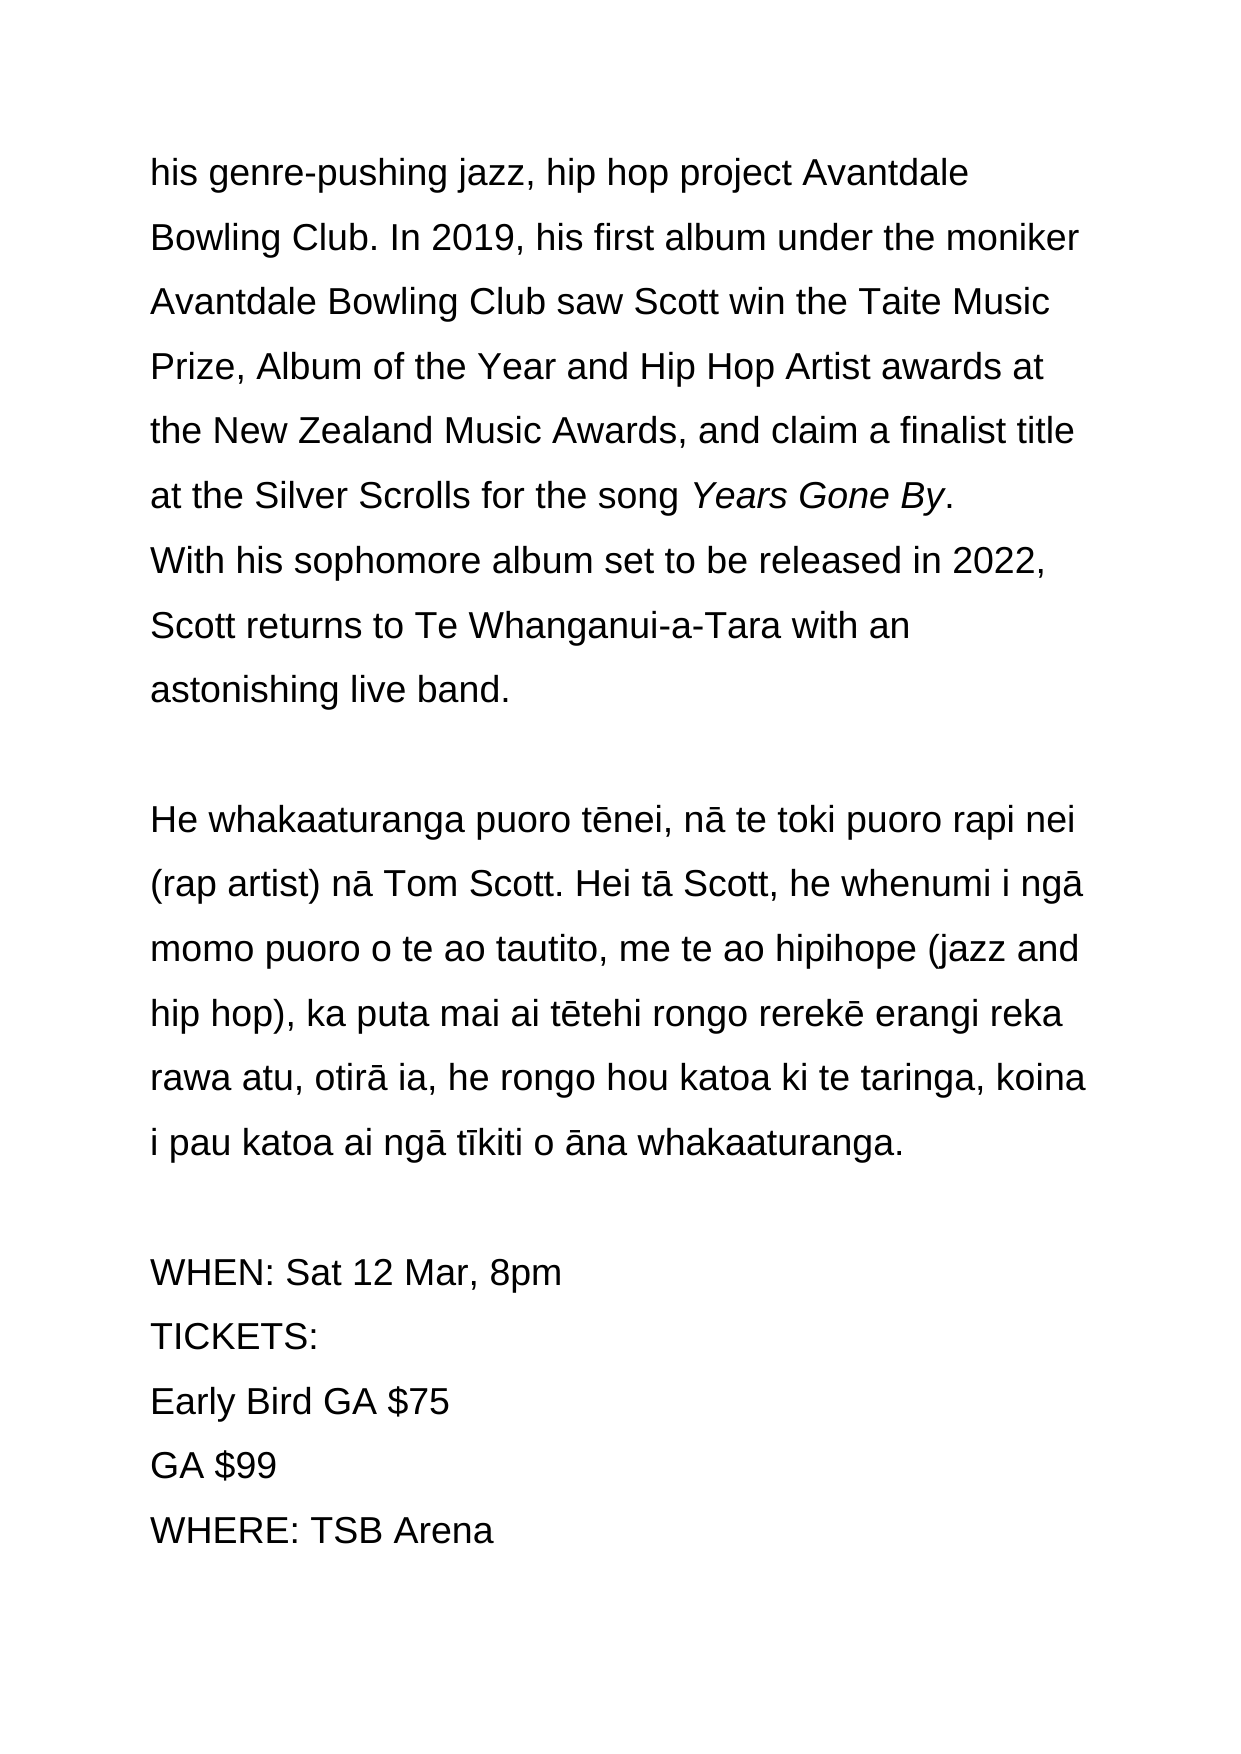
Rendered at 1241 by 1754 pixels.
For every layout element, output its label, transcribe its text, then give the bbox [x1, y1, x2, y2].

text his genre-pushing jazz, hip hop project Avantdale Bowling Club. In 2019, his first album under the moniker Avantdale Bowling Club saw Scott win the Taite Music [150, 150, 1090, 322]
text Early Bird GA $75 [150, 1379, 1090, 1422]
text WHEN: Sat 12 Mar, 8pm [150, 1250, 1090, 1293]
text With his sophomore album set to be released in 2022, Scott returns to Te Whanganui-a-Tara with an astonishing live band. [150, 538, 1090, 711]
text TICKETS: [150, 1314, 1090, 1357]
text He whakaaturanga puoro tēnei, nā te toki puoro rapi nei (rap artist) nā Tom Scott. Hei tā Scott, he whenumi i ngā momo puoro o te ao tautito, me te ao hipihope (jazz and hip hop), ka puta mai ai tētehi rongo rerekē erangi reka rawa atu, otirā ia, he rongo hou katoa ki te taringa, koina i pau katoa ai ngā tīkiti o āna whakaaturanga. [150, 797, 1090, 1163]
text WHERE: TSB Arena [150, 1508, 1090, 1552]
text GA $99 [150, 1444, 1090, 1487]
text Prize, Album of the Year and Hip Hop Artist awards at the New Zealand Music Awards, and claim a finalist title at the Silver Scrolls for the song Years Gone By. [150, 344, 1090, 517]
